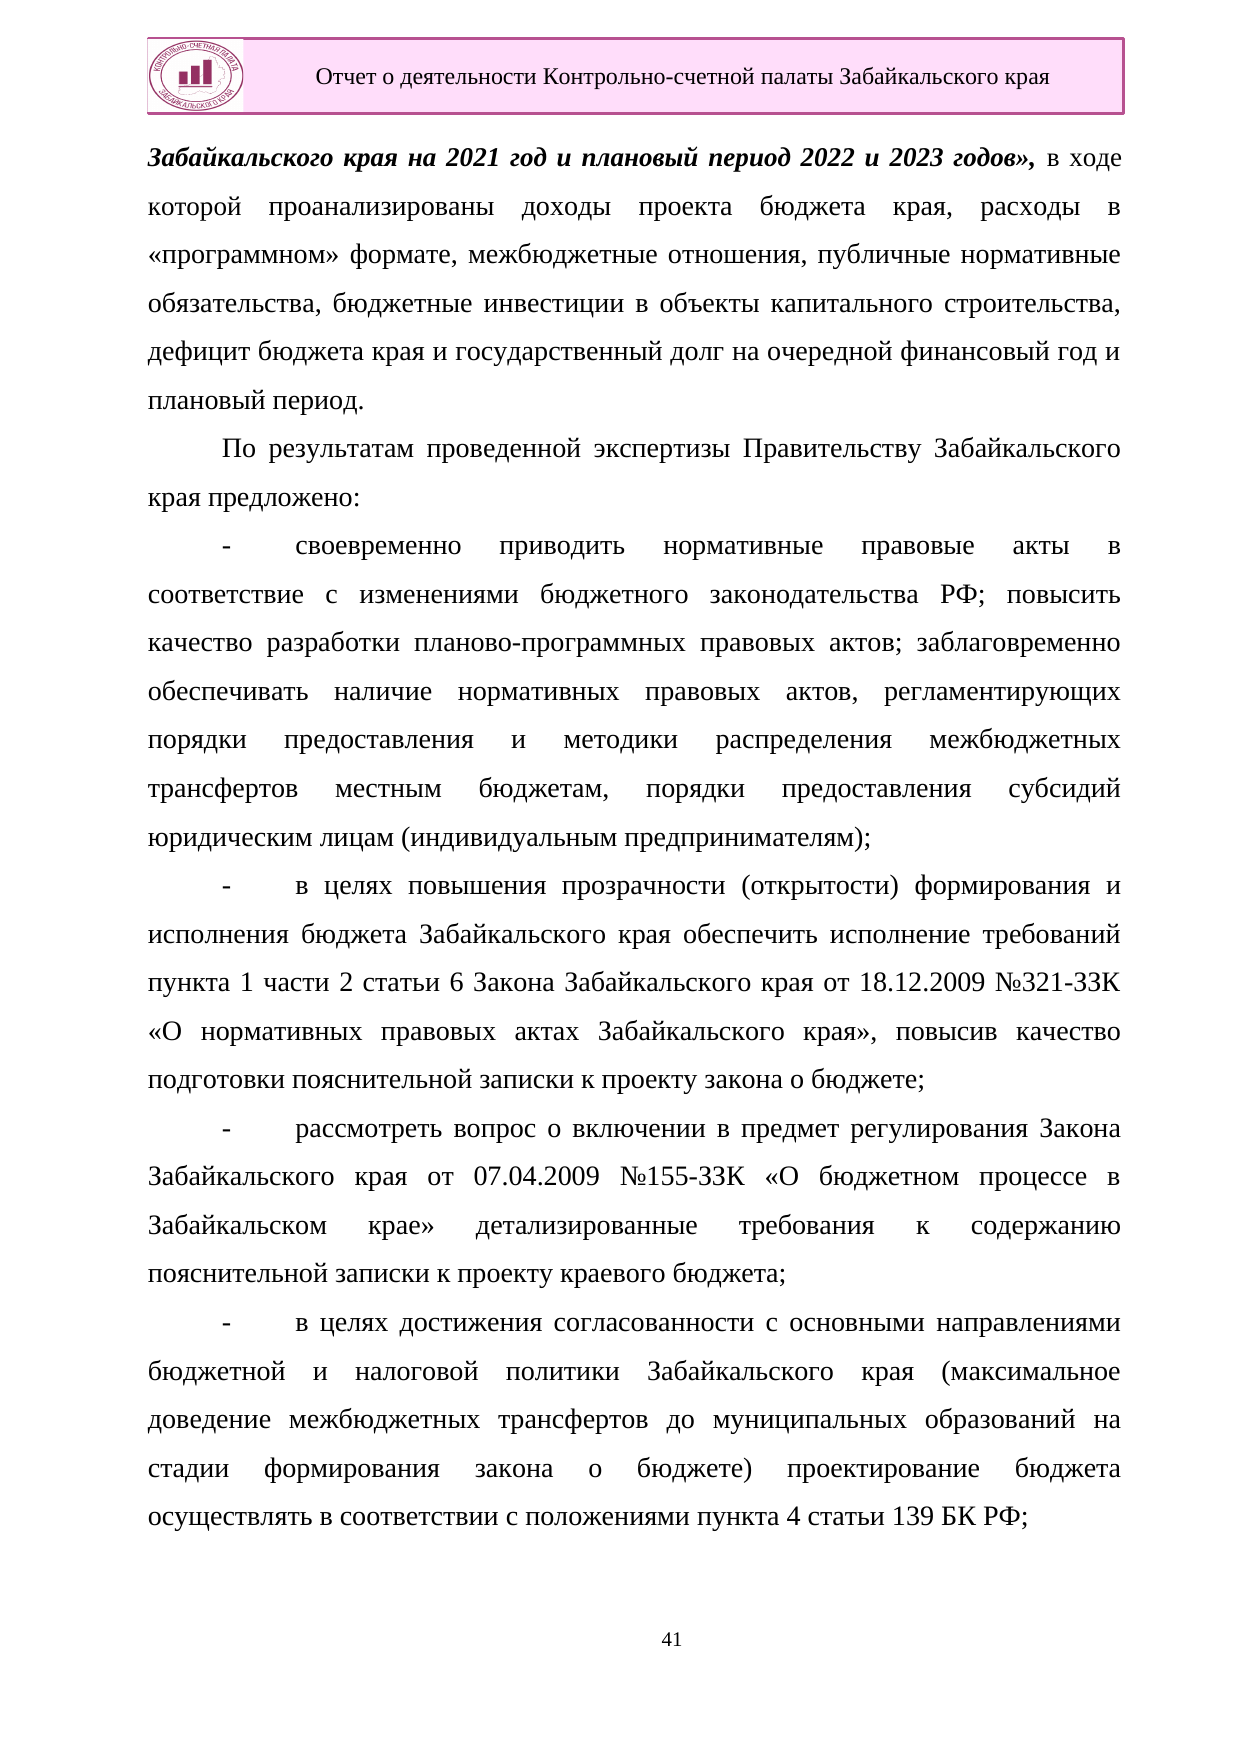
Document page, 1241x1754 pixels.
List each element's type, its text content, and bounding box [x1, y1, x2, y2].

picture [147, 39, 244, 112]
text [148, 141, 1122, 415]
text - в целях достижения согласованности с основными направлениями бюджетной и налоговой политики Забайкальского края (максимальное доведение межбюджетных трансфертов до муниципальных образований на стадии формирования закона о бюджете) проектирование бюджета осуществлять в соответствии с положениями пункта 4 статьи 139 БК РФ; [148, 1305, 1122, 1532]
text - рассмотреть вопрос о включении в предмет регулирования Закона Забайкальского края от 07.04.2009 №155-ЗЗК «О бюджетном процессе в Забайкальском крае» детализированные требования к содержанию пояснительной записки к проекту краевого бюджета; [148, 1111, 1122, 1289]
text По результатам проведенной экспертизы Правительству Забайкальского края предложено: [148, 431, 1122, 512]
text - в целях повышения прозрачности (открытости) формирования и исполнения бюджета Забайкальского края обеспечить исполнение требований пункта 1 части 2 статьи 6 Закона Забайкальского края от 18.12.2009 №321-ЗЗК «О нормативных правовых актах Забайкальского края», повысив качество подготовки пояснительной записки к проекту закона о бюджете; [148, 868, 1122, 1095]
text - своевременно приводить нормативные правовые акты в соответствие с изменениями бюджетного законодательства РФ; повысить качество разработки планово-программных правовых актов; заблаговременно обеспечивать наличие нормативных правовых актов, регламентирующих порядки предоставления и методики распределения межбюджетных трансфертов местным бюджетам, порядки предоставления субсидий юридическим лицам (индивидуальным предпринимателям); [148, 528, 1122, 852]
